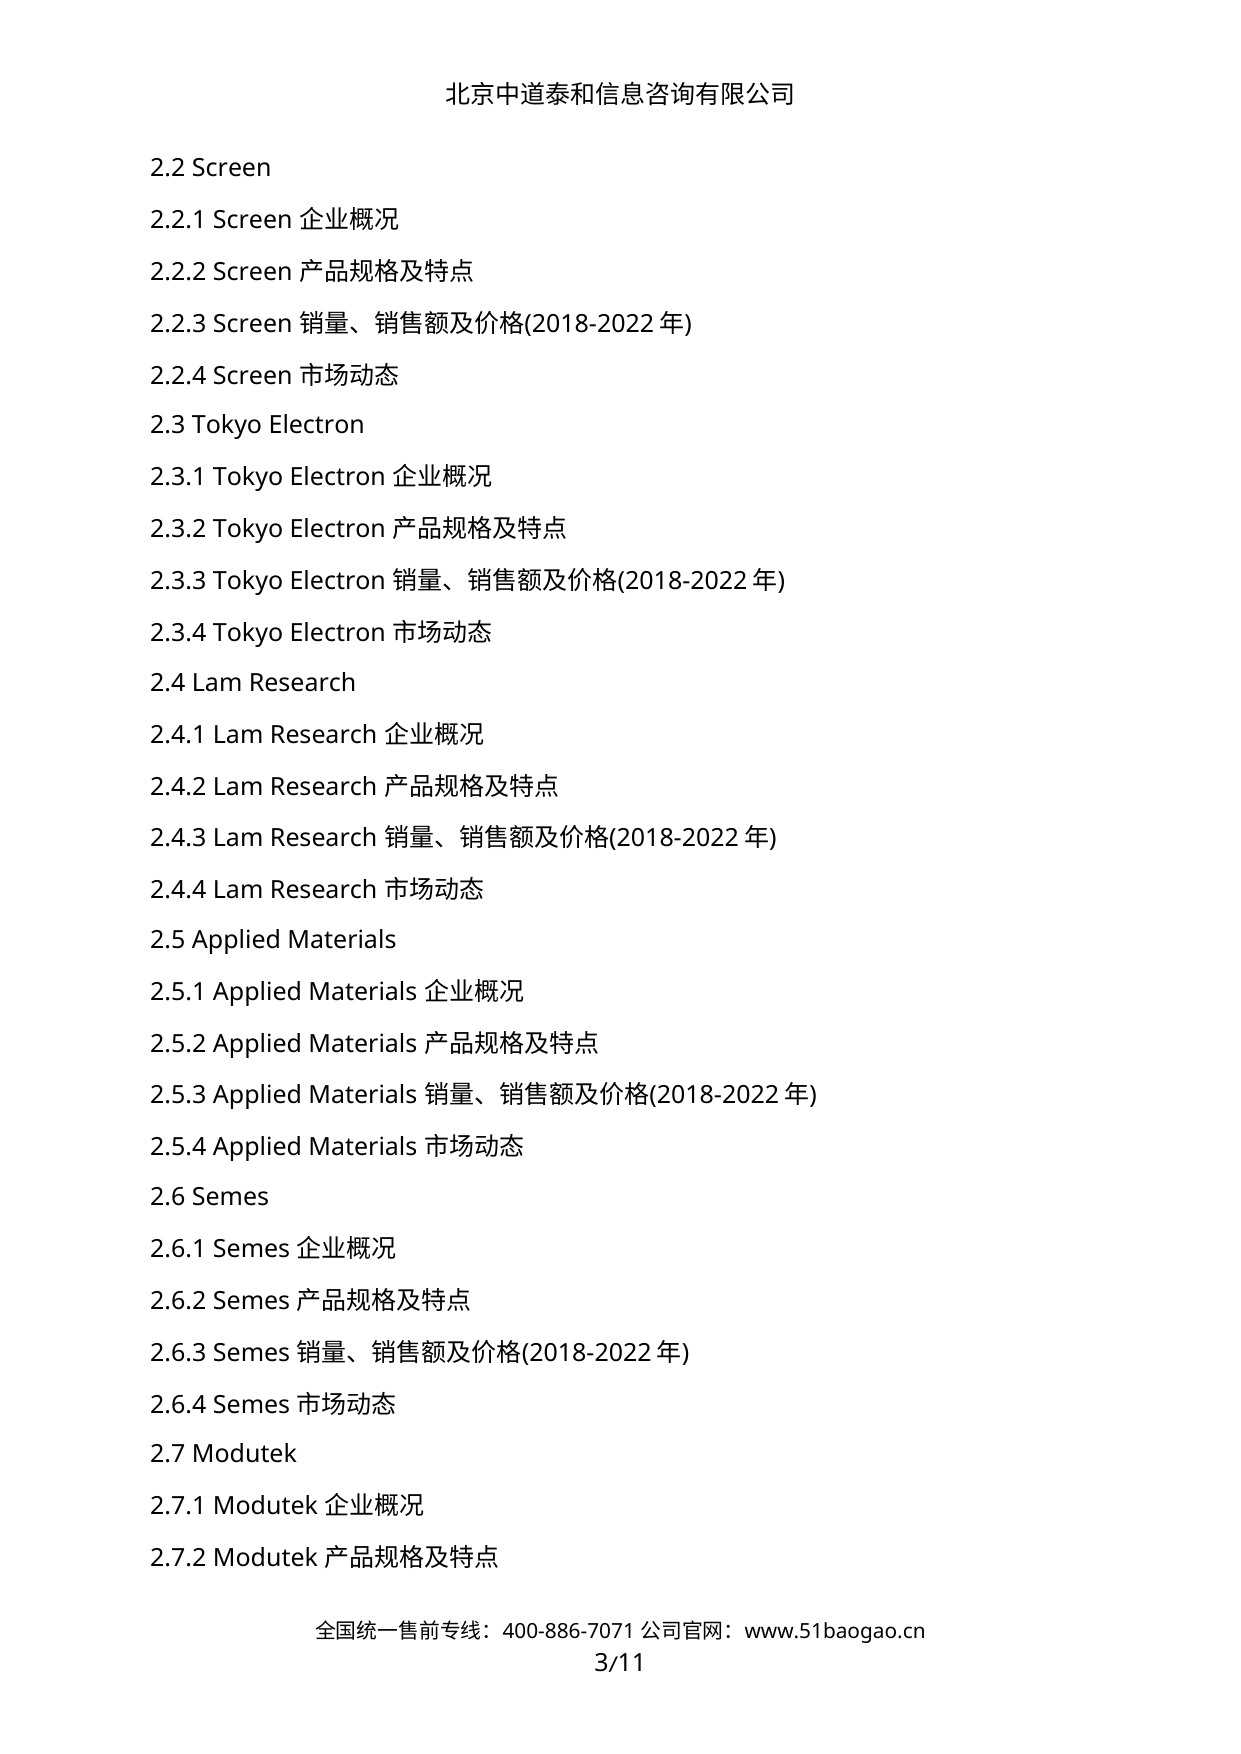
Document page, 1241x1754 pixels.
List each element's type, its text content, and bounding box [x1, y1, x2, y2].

text 2.7 Modutek [150, 1436, 1090, 1470]
text 2.2.3 Screen 销量、销售额及价格(2018-2022年) [150, 303, 1090, 340]
text 2.2 Screen [150, 150, 1090, 184]
text 2.6.2 Semes 产品规格及特点 [150, 1280, 1090, 1317]
text 2.2.2 Screen 产品规格及特点 [150, 252, 1090, 288]
text 2.7.2 Modutek 产品规格及特点 [150, 1537, 1090, 1574]
text 2.4.1 Lam Research 企业概况 [150, 714, 1090, 750]
text 2.4.2 Lam Research 产品规格及特点 [150, 766, 1090, 802]
text 2.5 Applied Materials [150, 922, 1090, 956]
text 2.5.3 Applied Materials 销量、销售额及价格(2018-2022年) [150, 1075, 1090, 1111]
text 2.3.3 Tokyo Electron 销量、销售额及价格(2018-2022年) [150, 561, 1090, 597]
text 2.6.3 Semes 销量、销售额及价格(2018-2022年) [150, 1332, 1090, 1368]
text 2.3 Tokyo Electron [150, 407, 1090, 441]
text 2.6.4 Semes 市场动态 [150, 1384, 1090, 1420]
text 2.6 Semes [150, 1179, 1090, 1213]
text 2.4.3 Lam Research 销量、销售额及价格(2018-2022年) [150, 818, 1090, 854]
text 2.3.2 Tokyo Electron 产品规格及特点 [150, 509, 1090, 545]
text 2.5.4 Applied Materials 市场动态 [150, 1127, 1090, 1163]
text 2.5.2 Applied Materials 产品规格及特点 [150, 1023, 1090, 1059]
text 2.7.1 Modutek 企业概况 [150, 1486, 1090, 1522]
text 2.3.1 Tokyo Electron 企业概况 [150, 457, 1090, 493]
text 2.5.1 Applied Materials 企业概况 [150, 971, 1090, 1007]
text 2.6.1 Semes 企业概况 [150, 1228, 1090, 1265]
text 2.2.1 Screen 企业概况 [150, 200, 1090, 236]
text 2.4.4 Lam Research 市场动态 [150, 870, 1090, 906]
text 2.3.4 Tokyo Electron 市场动态 [150, 612, 1090, 649]
text 2.4 Lam Research [150, 664, 1090, 698]
text 2.2.4 Screen 市场动态 [150, 355, 1090, 392]
